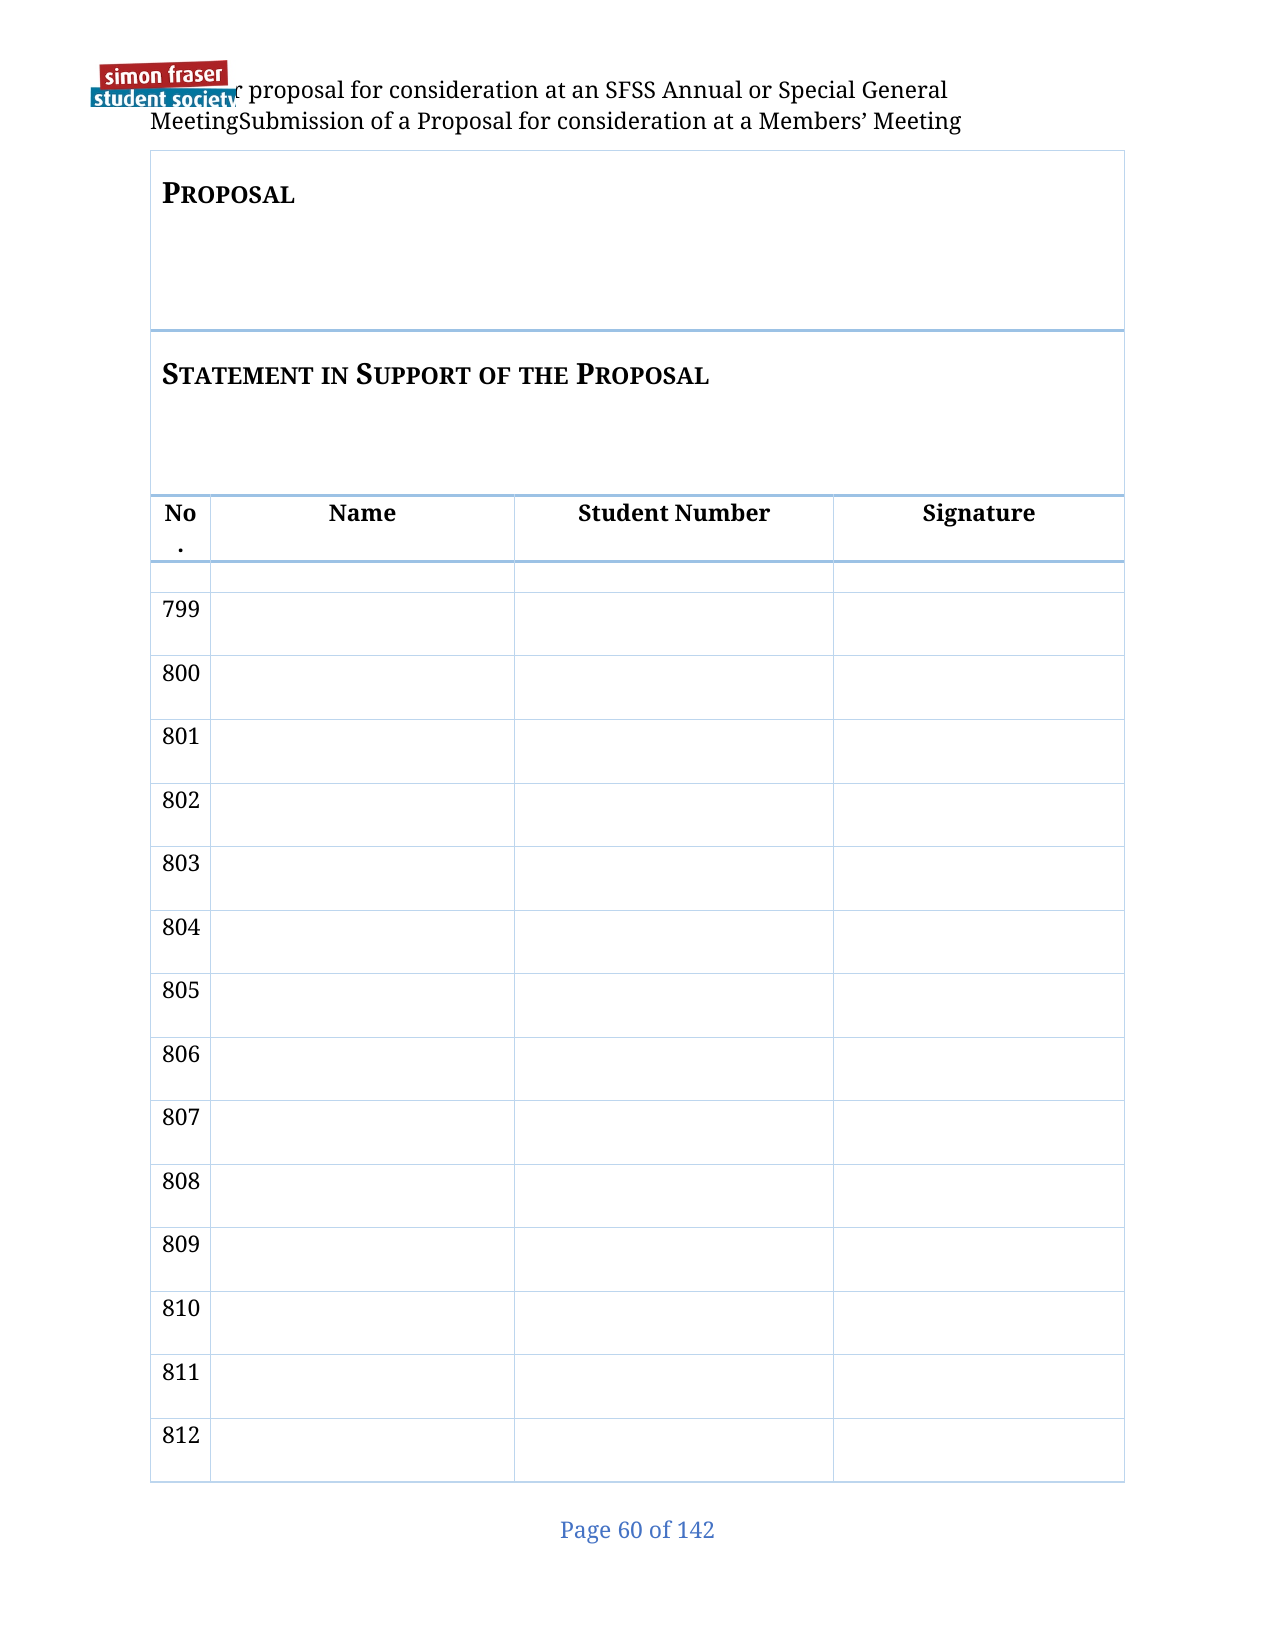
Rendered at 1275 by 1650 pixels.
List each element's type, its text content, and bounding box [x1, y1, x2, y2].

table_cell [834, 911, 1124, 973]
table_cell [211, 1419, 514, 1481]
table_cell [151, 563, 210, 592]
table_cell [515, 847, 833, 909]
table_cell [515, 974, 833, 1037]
table_cell Statement in Support of the Proposal [151, 332, 1124, 494]
table_cell No. [151, 497, 210, 559]
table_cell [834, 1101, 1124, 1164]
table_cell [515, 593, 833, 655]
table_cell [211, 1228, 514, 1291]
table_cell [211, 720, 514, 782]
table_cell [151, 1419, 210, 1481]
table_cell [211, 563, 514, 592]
table_cell Signature [834, 497, 1124, 559]
table_cell Name [211, 497, 514, 559]
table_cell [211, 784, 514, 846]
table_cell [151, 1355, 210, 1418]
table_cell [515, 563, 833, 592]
table_cell Student Number [515, 497, 833, 559]
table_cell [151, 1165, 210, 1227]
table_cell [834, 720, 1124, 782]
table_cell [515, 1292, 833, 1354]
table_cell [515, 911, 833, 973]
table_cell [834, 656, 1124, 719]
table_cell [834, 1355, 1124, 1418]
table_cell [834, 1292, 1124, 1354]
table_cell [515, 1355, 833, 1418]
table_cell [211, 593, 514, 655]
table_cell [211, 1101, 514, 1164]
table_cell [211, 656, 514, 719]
picture [90, 60, 236, 107]
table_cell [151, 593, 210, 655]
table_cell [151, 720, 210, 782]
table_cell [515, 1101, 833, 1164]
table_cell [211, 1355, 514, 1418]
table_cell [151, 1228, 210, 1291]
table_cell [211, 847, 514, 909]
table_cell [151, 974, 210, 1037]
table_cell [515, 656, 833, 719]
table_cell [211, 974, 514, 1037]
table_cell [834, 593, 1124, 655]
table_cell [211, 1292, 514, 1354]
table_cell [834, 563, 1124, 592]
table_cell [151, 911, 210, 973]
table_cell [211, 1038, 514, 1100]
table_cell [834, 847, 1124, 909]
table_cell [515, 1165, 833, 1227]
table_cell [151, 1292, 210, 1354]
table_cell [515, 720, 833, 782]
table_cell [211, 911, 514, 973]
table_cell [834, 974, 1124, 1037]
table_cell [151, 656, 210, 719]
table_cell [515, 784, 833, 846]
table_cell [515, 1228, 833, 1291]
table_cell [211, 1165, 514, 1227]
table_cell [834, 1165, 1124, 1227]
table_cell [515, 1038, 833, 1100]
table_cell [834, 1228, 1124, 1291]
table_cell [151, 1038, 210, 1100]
table_header Proposal [151, 151, 1124, 329]
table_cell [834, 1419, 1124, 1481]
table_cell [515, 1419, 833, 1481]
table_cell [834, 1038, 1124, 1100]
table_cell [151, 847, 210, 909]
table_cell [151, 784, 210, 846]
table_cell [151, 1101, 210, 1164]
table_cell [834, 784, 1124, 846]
